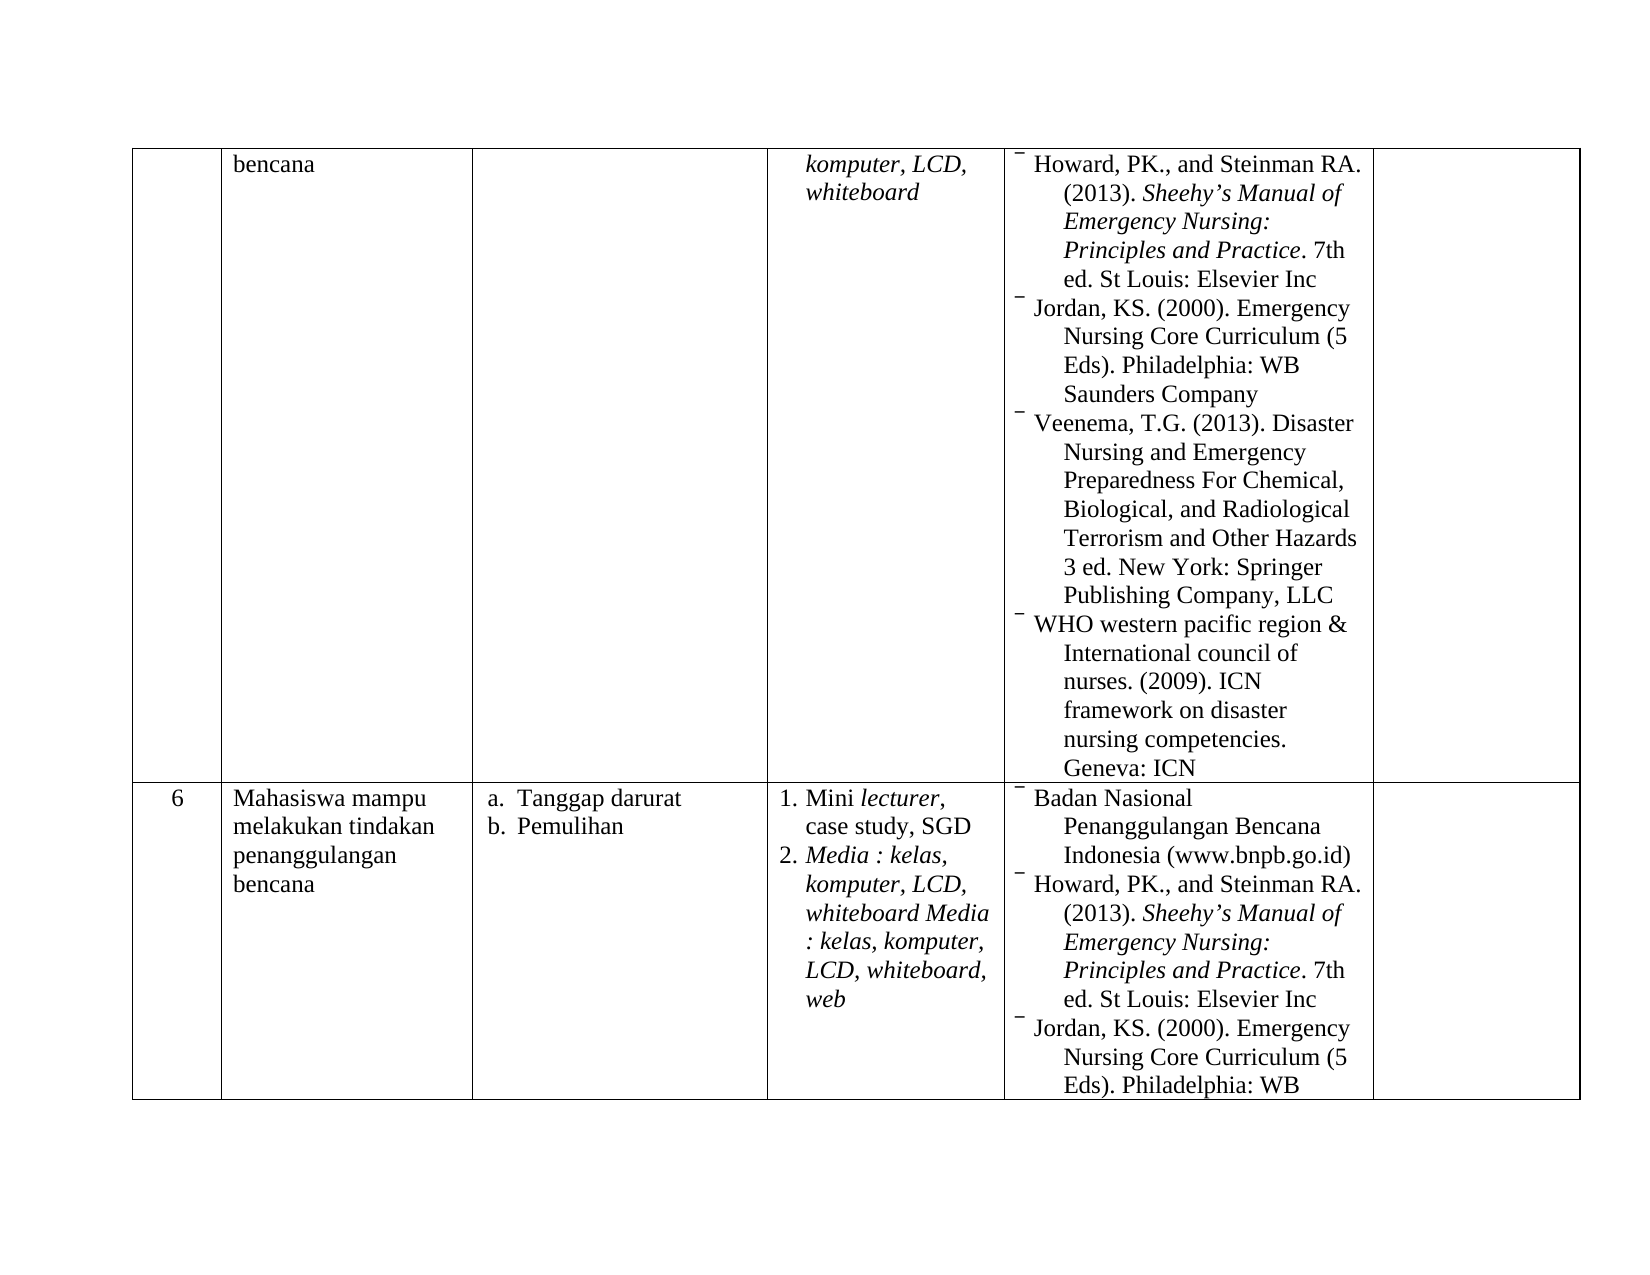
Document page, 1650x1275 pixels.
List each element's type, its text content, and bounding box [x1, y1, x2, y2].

table_cell 5 [133, 149, 221, 782]
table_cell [473, 783, 767, 1099]
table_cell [1374, 149, 1579, 782]
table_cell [473, 149, 767, 782]
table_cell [768, 783, 1004, 1099]
table_cell [1374, 783, 1579, 1099]
table_cell 6 [133, 783, 221, 1099]
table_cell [222, 783, 472, 1099]
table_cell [768, 149, 1004, 782]
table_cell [1005, 149, 1373, 782]
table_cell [1005, 783, 1373, 1099]
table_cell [222, 149, 472, 782]
